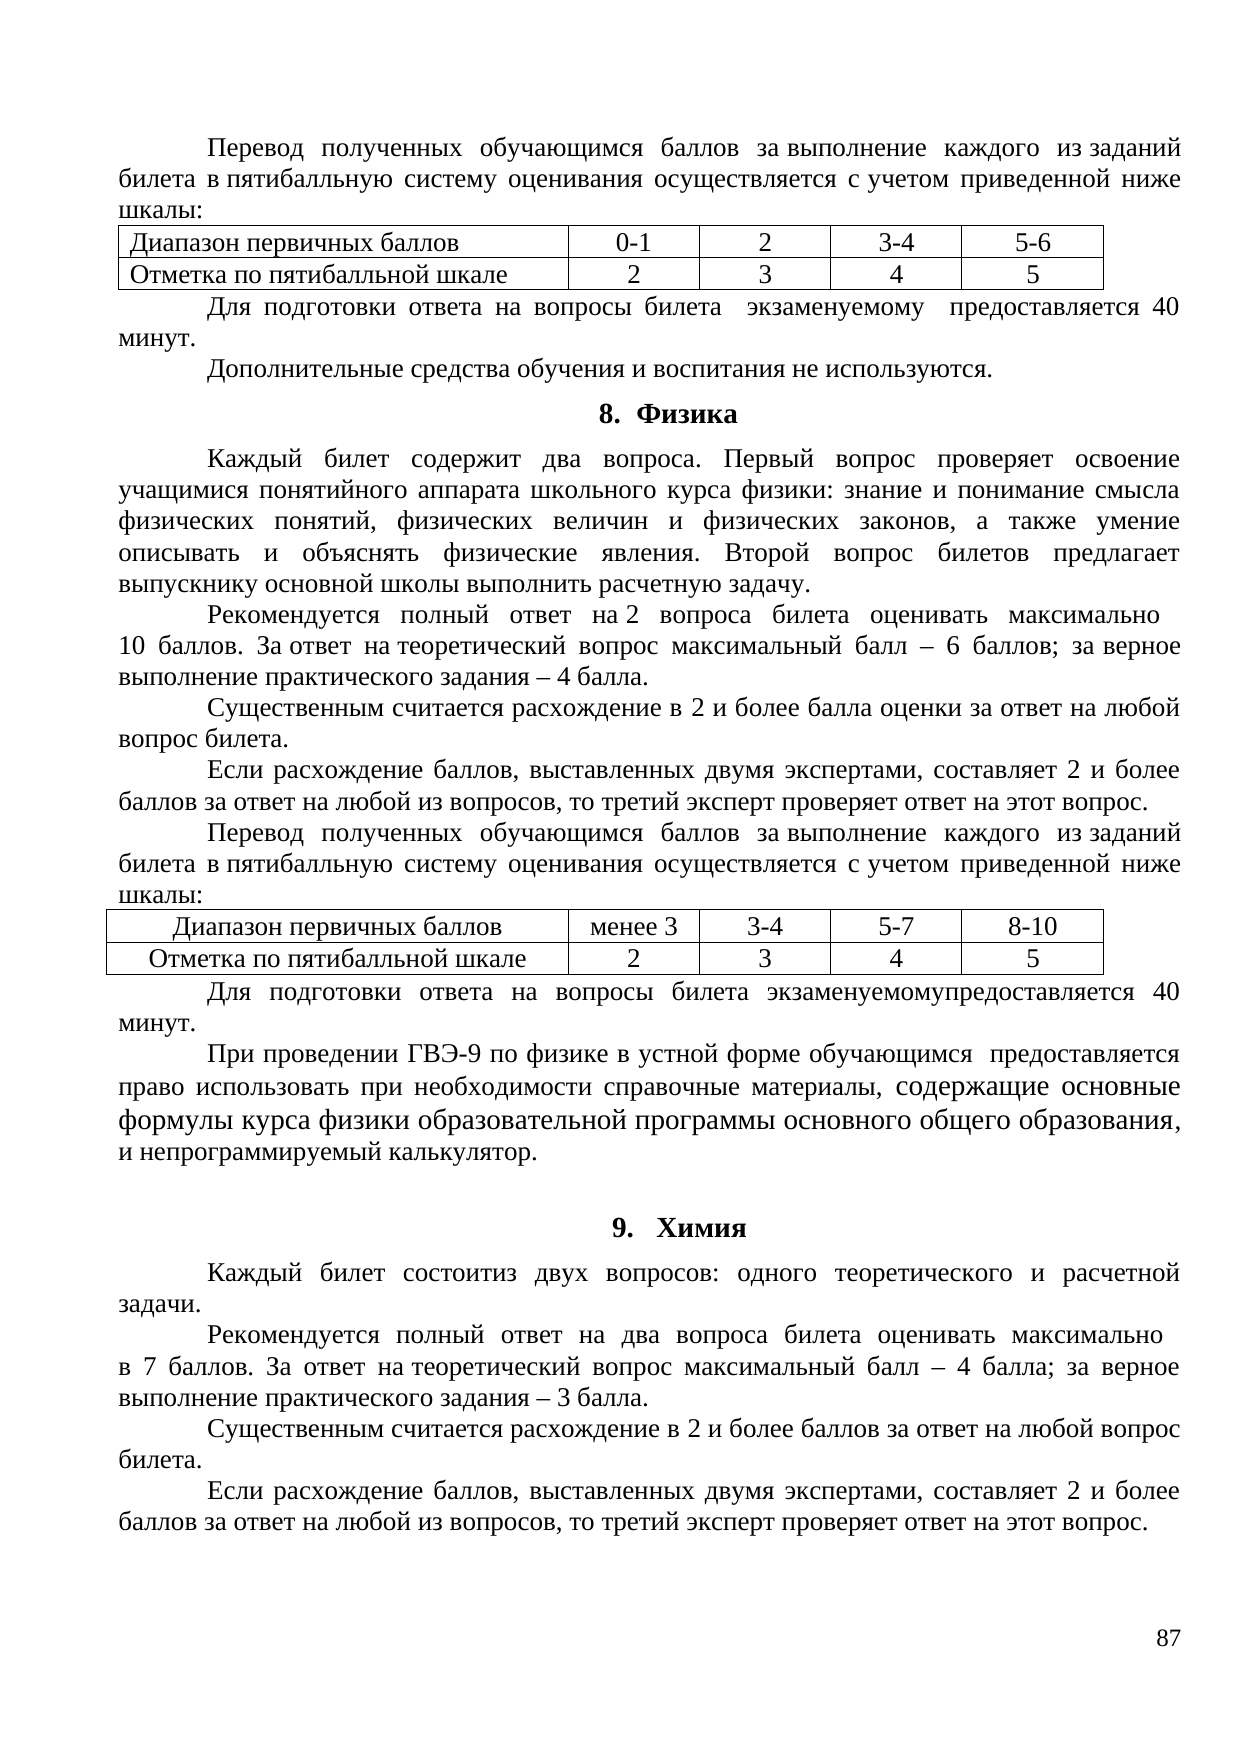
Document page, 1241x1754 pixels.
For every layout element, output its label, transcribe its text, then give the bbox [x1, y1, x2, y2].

text Дополнительные средства обучения и воспитания не используются. [118, 352, 1181, 384]
list При проведении ГВЭ-9 по физике в устной форме обучающимся предоставляется право использовать при необходимости справочные материалы, содержащие основные формулы курса физики образовательной программы основного общего образования, и непрограммируемый калькулятор. [118, 1037, 1181, 1166]
text Каждый билет состоитиз двух вопросов: одного теоретического и расчетной задачи. [118, 1256, 1181, 1318]
table_cell 3 [700, 943, 830, 974]
table_cell 4 [831, 943, 961, 974]
text Для подготовки ответа на вопросы билета экзаменуемомупредоставляется 40 минут. [118, 975, 1181, 1037]
list Физика [155, 396, 1181, 430]
text Рекомендуется полный ответ на два вопроса билета оценивать максимально в 7 баллов. За ответ на теоретический вопрос максимальный балл – 4 балла; за верное выполнение практического задания – 3 балла. [118, 1318, 1181, 1412]
text Перевод полученных обучающимся баллов за выполнение каждого из заданий билета в пятибалльную систему оценивания осуществляется с учетом приведенной ниже шкалы: [118, 816, 1181, 909]
table_cell 5 [962, 943, 1103, 974]
text Для подготовки ответа на вопросы билета экзаменуемому предоставляется 40 минут. [118, 290, 1181, 352]
text Каждый билет содержит два вопроса. Первый вопрос проверяет освоение учащимися понятийного аппарата школьного курса физики: знание и понимание смысла физических понятий, физических величин и физических законов, а также умение описывать и объяснять физические явления. Второй вопрос билетов предлагает выпускнику основной школы выполнить расчетную задачу. [118, 442, 1181, 598]
table_header Диапазон первичных баллов [107, 910, 568, 942]
table_cell 3 [700, 258, 830, 289]
table_header 8-10 [962, 910, 1103, 942]
table_header 3-4 [831, 226, 961, 257]
table_header менее 3 [569, 910, 699, 942]
text Если расхождение баллов, выставленных двумя экспертами, составляет 2 и более баллов за ответ на любой из вопросов, то третий эксперт проверяет ответ на этот вопрос. [118, 754, 1181, 816]
table_cell 5 [962, 258, 1103, 289]
table_cell Отметка по пятибалльной шкале [119, 258, 568, 289]
text Существенным считается расхождение в 2 и более баллов за ответ на любой вопрос билета. [118, 1412, 1181, 1474]
table_header 2 [700, 226, 830, 257]
table_header 5-6 [962, 226, 1103, 257]
text Рекомендуется полный ответ на 2 вопроса билета оценивать максимально 10 баллов. За ответ на теоретический вопрос максимальный балл – 6 баллов; за верное выполнение практического задания – 4 балла. [118, 598, 1181, 691]
text Перевод полученных обучающимся баллов за выполнение каждого из заданий билета в пятибалльную систему оценивания осуществляется с учетом приведенной ниже шкалы: [118, 131, 1181, 225]
table_cell 4 [831, 258, 961, 289]
table_header Диапазон первичных баллов [119, 226, 568, 257]
table_cell 2 [569, 943, 699, 974]
text Существенным считается расхождение в 2 и более балла оценки за ответ на любой вопрос билета. [118, 691, 1181, 754]
list Химия [118, 1210, 1181, 1244]
table_header 3-4 [700, 910, 830, 942]
text Если расхождение баллов, выставленных двумя экспертами, составляет 2 и более баллов за ответ на любой из вопросов, то третий эксперт проверяет ответ на этот вопрос. [118, 1474, 1181, 1536]
table_header 0-1 [569, 226, 699, 257]
table_cell 2 [569, 258, 699, 289]
table_cell Отметка по пятибалльной шкале [107, 943, 568, 974]
table_header 5-7 [831, 910, 961, 942]
